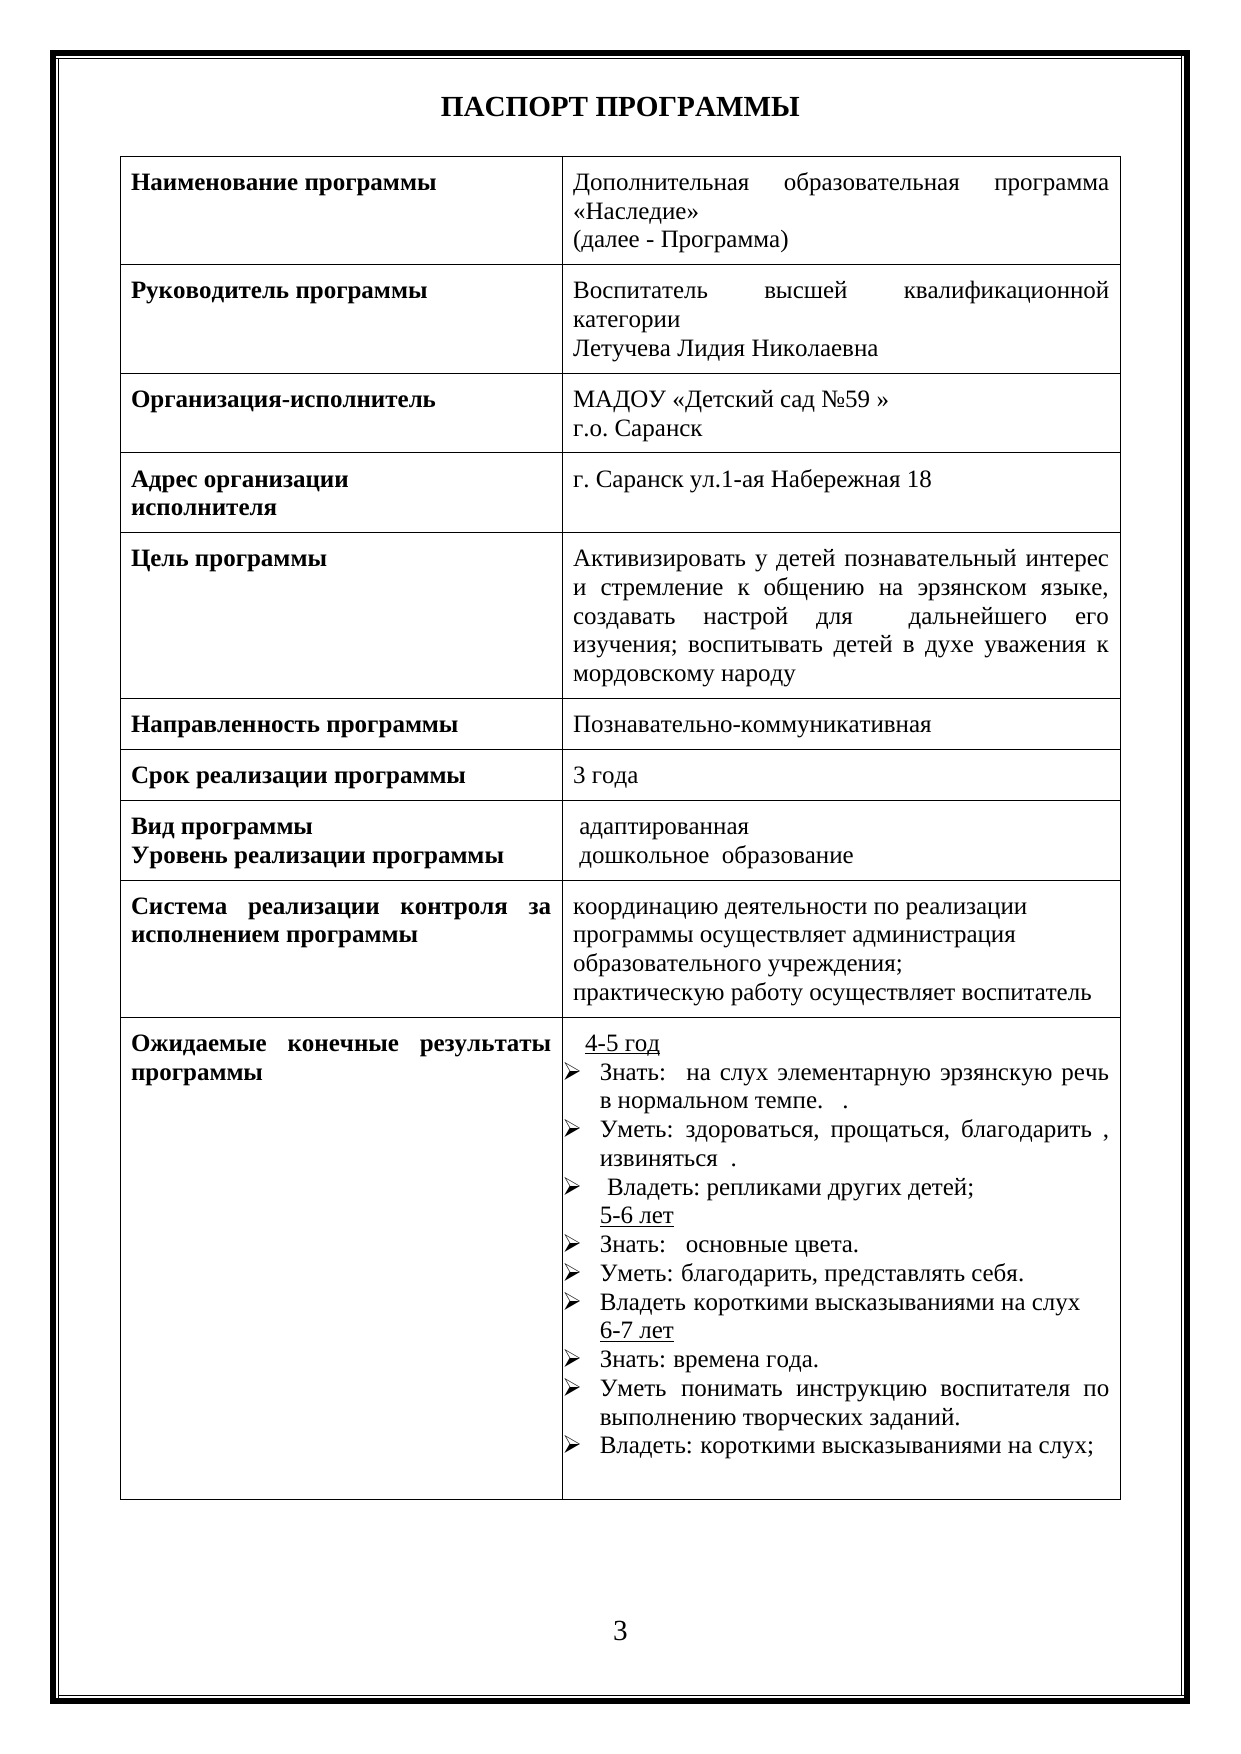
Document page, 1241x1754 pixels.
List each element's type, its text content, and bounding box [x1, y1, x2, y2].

table_cell 4-5 год Знать: на слух элементарную эрзянскую речь в нормальном темпе. . Уметь: здороваться, прощаться, благодарить , извиняться . Владеть: репликами других детей; 5-6 лет Знать: основные цвета. Уметь: благодарить, представлять себя. Владеть короткими высказываниями на слух 6-7 лет Знать: времена года. Уметь понимать инструкцию воспитателя по выполнению творческих заданий. Владеть: короткими высказываниями на слух; [563, 1018, 1120, 1499]
table_cell Ожидаемые конечные результаты программы [121, 1018, 562, 1499]
table_cell Воспитатель высшей квалификационной категории Летучева Лидия Николаевна [563, 265, 1120, 373]
table_cell Познавательно-коммуникативная [563, 699, 1120, 749]
table_cell Активизировать у детей познавательный интерес и стремление к общению на эрзянском языке, создавать настрой для дальнейшего его изучения; воспитывать детей в духе уважения к мордовскому народу [563, 533, 1120, 698]
text ПАСПОРТ ПРОГРАММЫ [118, 89, 1122, 122]
table_cell Вид программы Уровень реализации программы [121, 801, 562, 879]
table_cell координацию деятельности по реализации программы осуществляет администрация образовательного учреждения; практическую работу осуществляет воспитатель [563, 881, 1120, 1017]
table_cell адаптированная дошкольное образование [563, 801, 1120, 879]
table_header Дополнительная образовательная программа «Наследие» (далее - Программа) [563, 157, 1120, 264]
table_cell Система реализации контроля за исполнением программы [121, 881, 562, 1017]
table_cell Цель программы [121, 533, 562, 698]
table_cell 3 года [563, 750, 1120, 800]
table_cell Направленность программы [121, 699, 562, 749]
table_cell МАДОУ «Детский сад №59 » г.о. Саранск [563, 374, 1120, 452]
table_cell Руководитель программы [121, 265, 562, 373]
table_cell Адрес организации исполнителя [121, 453, 562, 532]
table_cell г. Саранск ул.1-ая Набережная 18 [563, 453, 1120, 532]
table_cell Срок реализации программы [121, 750, 562, 800]
table_cell Организация-исполнитель [121, 374, 562, 452]
table_header Наименование программы [121, 157, 562, 264]
